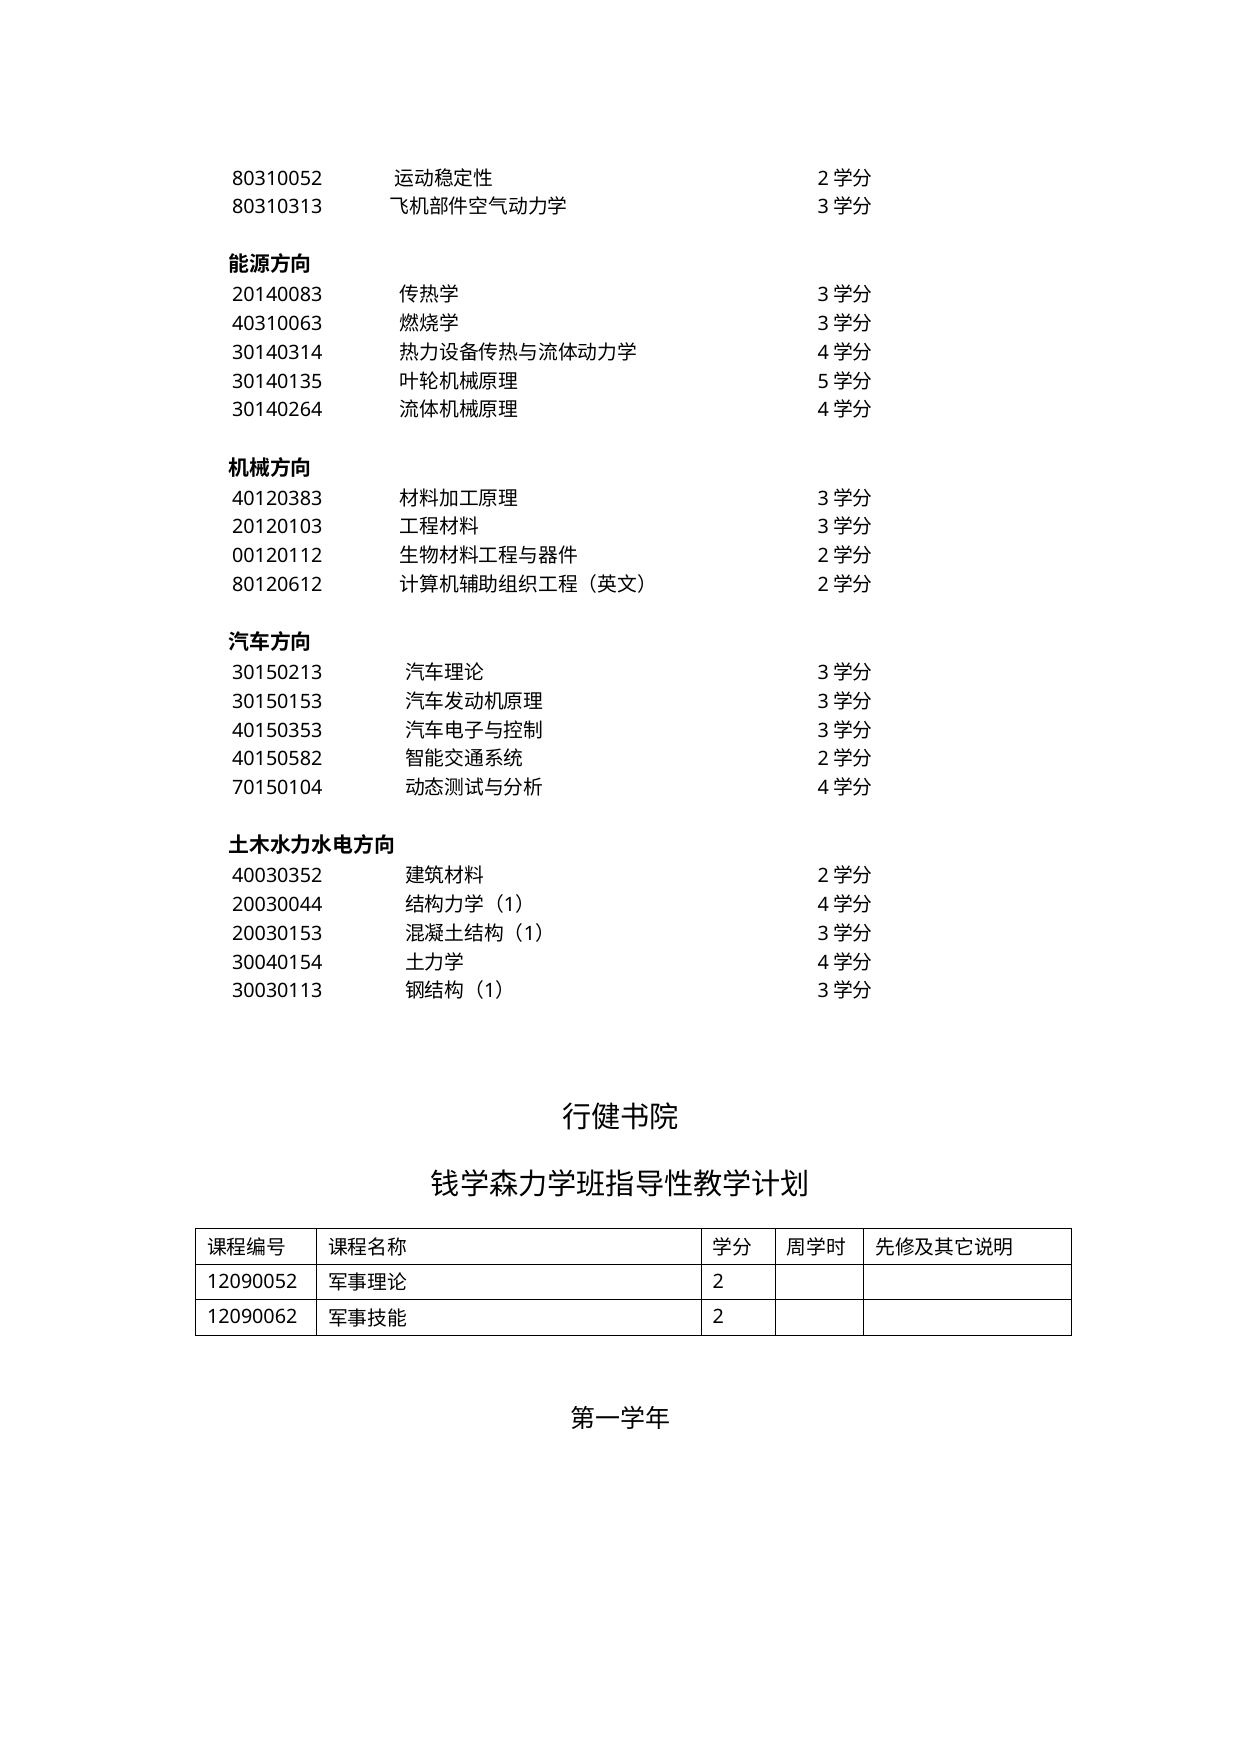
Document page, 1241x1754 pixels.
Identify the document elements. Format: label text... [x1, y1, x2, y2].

table_cell 12090062 [196, 1300, 316, 1334]
text 40120383 材料加工原理 3学分 [187, 482, 1053, 511]
table_header 周学时 [776, 1229, 863, 1264]
text 20030044 结构力学（1） 4学分 [187, 889, 1053, 917]
text 00120112 生物材料工程与器件 2学分 [187, 540, 1053, 568]
text 20140083 传热学 3学分 [187, 279, 1053, 308]
text 40030352 建筑材料 2学分 [187, 860, 1053, 889]
subtitle 行健书院 [187, 1094, 1053, 1136]
text 40150582 智能交通系统 2学分 [187, 743, 1053, 772]
text 30150153 汽车发动机原理 3学分 [187, 685, 1053, 714]
text 汽车方向 [187, 624, 1053, 657]
table_cell [776, 1300, 863, 1334]
text 土木水力水电方向 [187, 827, 1053, 860]
text 机械方向 [187, 450, 1053, 482]
table_cell [776, 1265, 863, 1299]
text 能源方向 [187, 246, 1053, 279]
text 40310063 燃烧学 3学分 [187, 308, 1053, 336]
table_cell 军事技能 [317, 1300, 701, 1334]
text 40150353 汽车电子与控制 3学分 [187, 714, 1053, 743]
text 第一学年 [187, 1384, 1053, 1449]
text 80310052 运动稳定性 2学分 [187, 162, 1053, 191]
table_cell 2 [702, 1265, 775, 1299]
table_cell 12090052 [196, 1265, 316, 1299]
table_header 课程名称 [317, 1229, 701, 1264]
text 30140264 流体机械原理 4学分 [187, 394, 1053, 423]
table_cell 军事理论 [317, 1265, 701, 1299]
subtitle 钱学森力学班指导性教学计划 [187, 1161, 1053, 1203]
table_cell [864, 1265, 1071, 1299]
text 20120103 工程材料 3学分 [187, 511, 1053, 540]
text 30030113 钢结构（1） 3学分 [187, 975, 1053, 1004]
text 30150213 汽车理论 3学分 [187, 657, 1053, 685]
text 30040154 土力学 4学分 [187, 946, 1053, 975]
table_cell [864, 1300, 1071, 1334]
text 30140135 叶轮机械原理 5学分 [187, 365, 1053, 394]
table_header 课程编号 [196, 1229, 316, 1264]
table_header 先修及其它说明 [864, 1229, 1071, 1264]
table_header 学分 [702, 1229, 775, 1264]
text 80120612 计算机辅助组织工程（英文） 2学分 [187, 568, 1053, 597]
text 70150104 动态测试与分析 4学分 [187, 772, 1053, 800]
text 20030153 混凝土结构（1） 3学分 [187, 917, 1053, 946]
table_cell 2 [702, 1300, 775, 1334]
text 80310313 飞机部件空气动力学 3学分 [187, 191, 1053, 219]
text 30140314 热力设备传热与流体动力学 4学分 [187, 336, 1053, 365]
